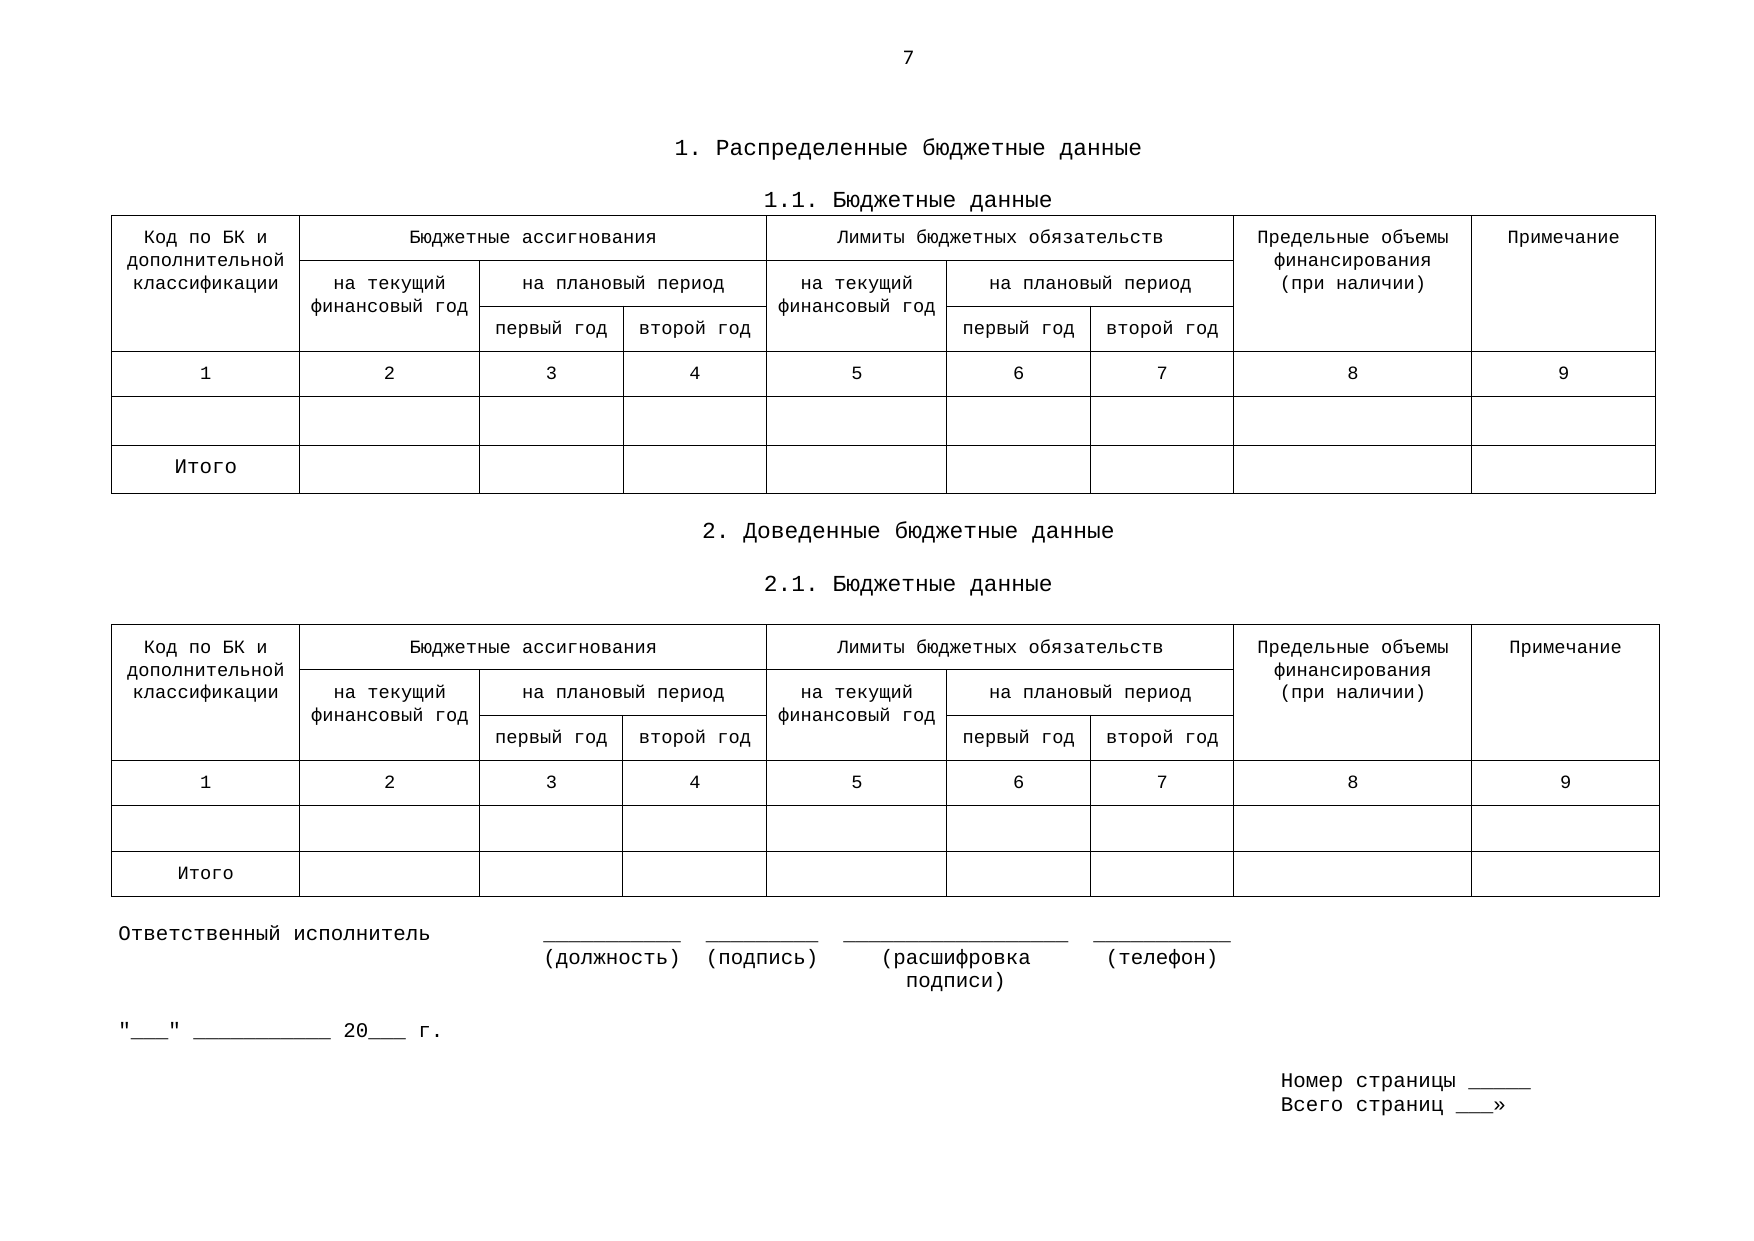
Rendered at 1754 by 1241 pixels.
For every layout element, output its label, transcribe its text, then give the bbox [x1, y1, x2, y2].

text Ответственный исполнитель ___________ _________ __________________ ___________ [118, 923, 1698, 947]
table_header Бюджетные ассигнования [300, 625, 766, 669]
table_cell 5 [767, 352, 946, 396]
table_cell на текущий финансовый год [300, 670, 479, 760]
table_cell второй год [1091, 716, 1233, 760]
text Номер страницы _____ [118, 1070, 1698, 1094]
table_cell [1091, 852, 1233, 896]
text Всего страниц ___» [118, 1094, 1698, 1117]
table_cell на плановый период [480, 670, 766, 715]
table_cell 5 [767, 761, 946, 805]
table_header Примечание [1472, 625, 1659, 760]
table_cell [623, 806, 766, 851]
table_cell [1472, 446, 1655, 493]
table_cell Итого [112, 446, 299, 493]
table_cell [480, 806, 622, 851]
table_cell на плановый период [480, 261, 766, 306]
table_cell [767, 446, 946, 493]
table_cell на текущий финансовый год [767, 261, 946, 351]
table_cell 2 [300, 761, 479, 805]
table_cell 4 [624, 352, 766, 396]
table_cell [1234, 446, 1471, 493]
table_cell [300, 806, 479, 851]
table_cell [767, 852, 946, 896]
table_header Предельные объемы финансирования (при наличии) [1234, 216, 1471, 351]
table_cell [1091, 446, 1233, 493]
text 1. Распределенные бюджетные данные [118, 137, 1698, 163]
table_cell второй год [623, 716, 766, 760]
table_cell [1472, 806, 1659, 851]
table_cell 2 [300, 352, 479, 396]
table_cell 1 [112, 761, 299, 805]
table_header Лимиты бюджетных обязательств [767, 625, 1233, 669]
table_cell [480, 446, 623, 493]
table_cell [947, 852, 1090, 896]
table_cell [1472, 852, 1659, 896]
table_cell [1234, 852, 1471, 896]
text (должность) (подпись) (расшифровка (телефон) [118, 947, 1698, 970]
table_header Бюджетные ассигнования [300, 216, 766, 260]
table_cell 9 [1472, 761, 1659, 805]
table_cell 7 [1091, 761, 1233, 805]
table_cell 9 [1472, 352, 1655, 396]
table_cell 7 [1091, 352, 1233, 396]
table_cell на плановый период [947, 670, 1233, 715]
table_cell [112, 806, 299, 851]
table_cell первый год [480, 716, 622, 760]
table_cell на текущий финансовый год [300, 261, 479, 351]
text 2.1. Бюджетные данные [118, 572, 1698, 598]
table_cell [1091, 806, 1233, 851]
table_cell 8 [1234, 352, 1471, 396]
table_header Код по БК и дополнительной классификации [112, 216, 299, 351]
table_header Лимиты бюджетных обязательств [767, 216, 1233, 260]
table_cell 6 [947, 761, 1090, 805]
table_cell второй год [624, 307, 766, 351]
table_cell Итого [112, 852, 299, 896]
table_cell [300, 397, 479, 444]
table_cell [623, 852, 766, 896]
table_cell [1234, 806, 1471, 851]
table_cell [624, 397, 766, 444]
table_cell [480, 852, 622, 896]
text подписи) [118, 971, 1698, 994]
table_cell [1234, 397, 1471, 444]
table_cell на текущий финансовый год [767, 670, 946, 760]
table_cell 3 [480, 352, 623, 396]
table_cell 3 [480, 761, 622, 805]
table_cell 8 [1234, 761, 1471, 805]
table_cell 1 [112, 352, 299, 396]
table_cell первый год [480, 307, 623, 351]
table_cell [767, 806, 946, 851]
text "___" ___________ 20___ г. [118, 1020, 1698, 1044]
table_cell [624, 446, 766, 493]
table_header Примечание [1472, 216, 1655, 351]
table_cell на плановый период [947, 261, 1233, 306]
table_cell 4 [623, 761, 766, 805]
table_cell первый год [947, 307, 1090, 351]
table_cell [767, 397, 946, 444]
table_cell [1091, 397, 1233, 444]
table_cell [1472, 397, 1655, 444]
table_cell [300, 446, 479, 493]
table_cell [300, 852, 479, 896]
text 2. Доведенные бюджетные данные [118, 520, 1698, 546]
table_cell второй год [1091, 307, 1233, 351]
table_cell первый год [947, 716, 1090, 760]
table_cell [112, 397, 299, 444]
table_cell [480, 397, 623, 444]
table_cell 6 [947, 352, 1090, 396]
text 1.1. Бюджетные данные [118, 189, 1698, 215]
table_cell [947, 806, 1090, 851]
table_header Код по БК и дополнительной классификации [112, 625, 299, 760]
table_cell [947, 446, 1090, 493]
table_cell [947, 397, 1090, 444]
table_header Предельные объемы финансирования (при наличии) [1234, 625, 1471, 760]
